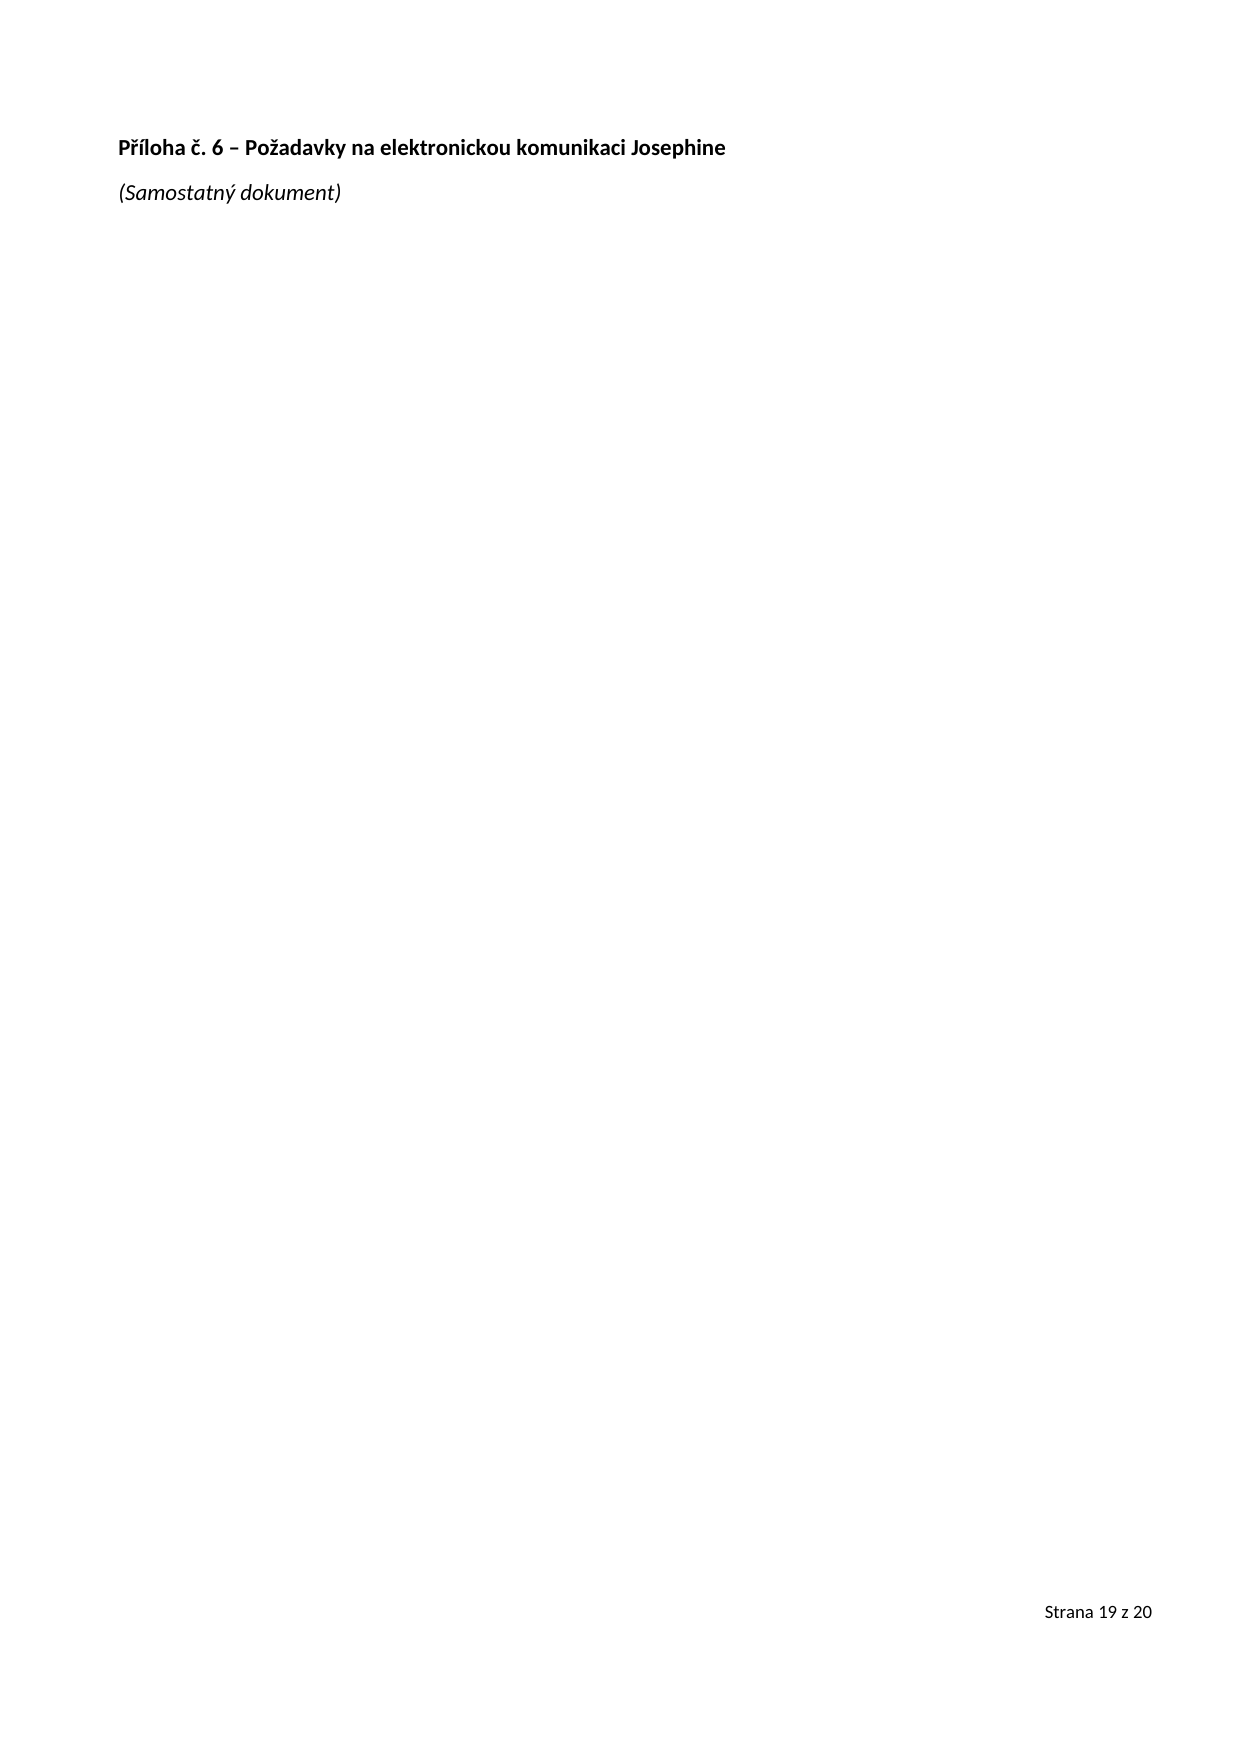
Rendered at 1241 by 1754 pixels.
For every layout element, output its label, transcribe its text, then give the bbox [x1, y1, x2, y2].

text (Samostatný dokument) [118, 178, 1152, 206]
text Příloha č. 6 – Požadavky na elektronickou komunikaci Josephine [118, 133, 1152, 161]
